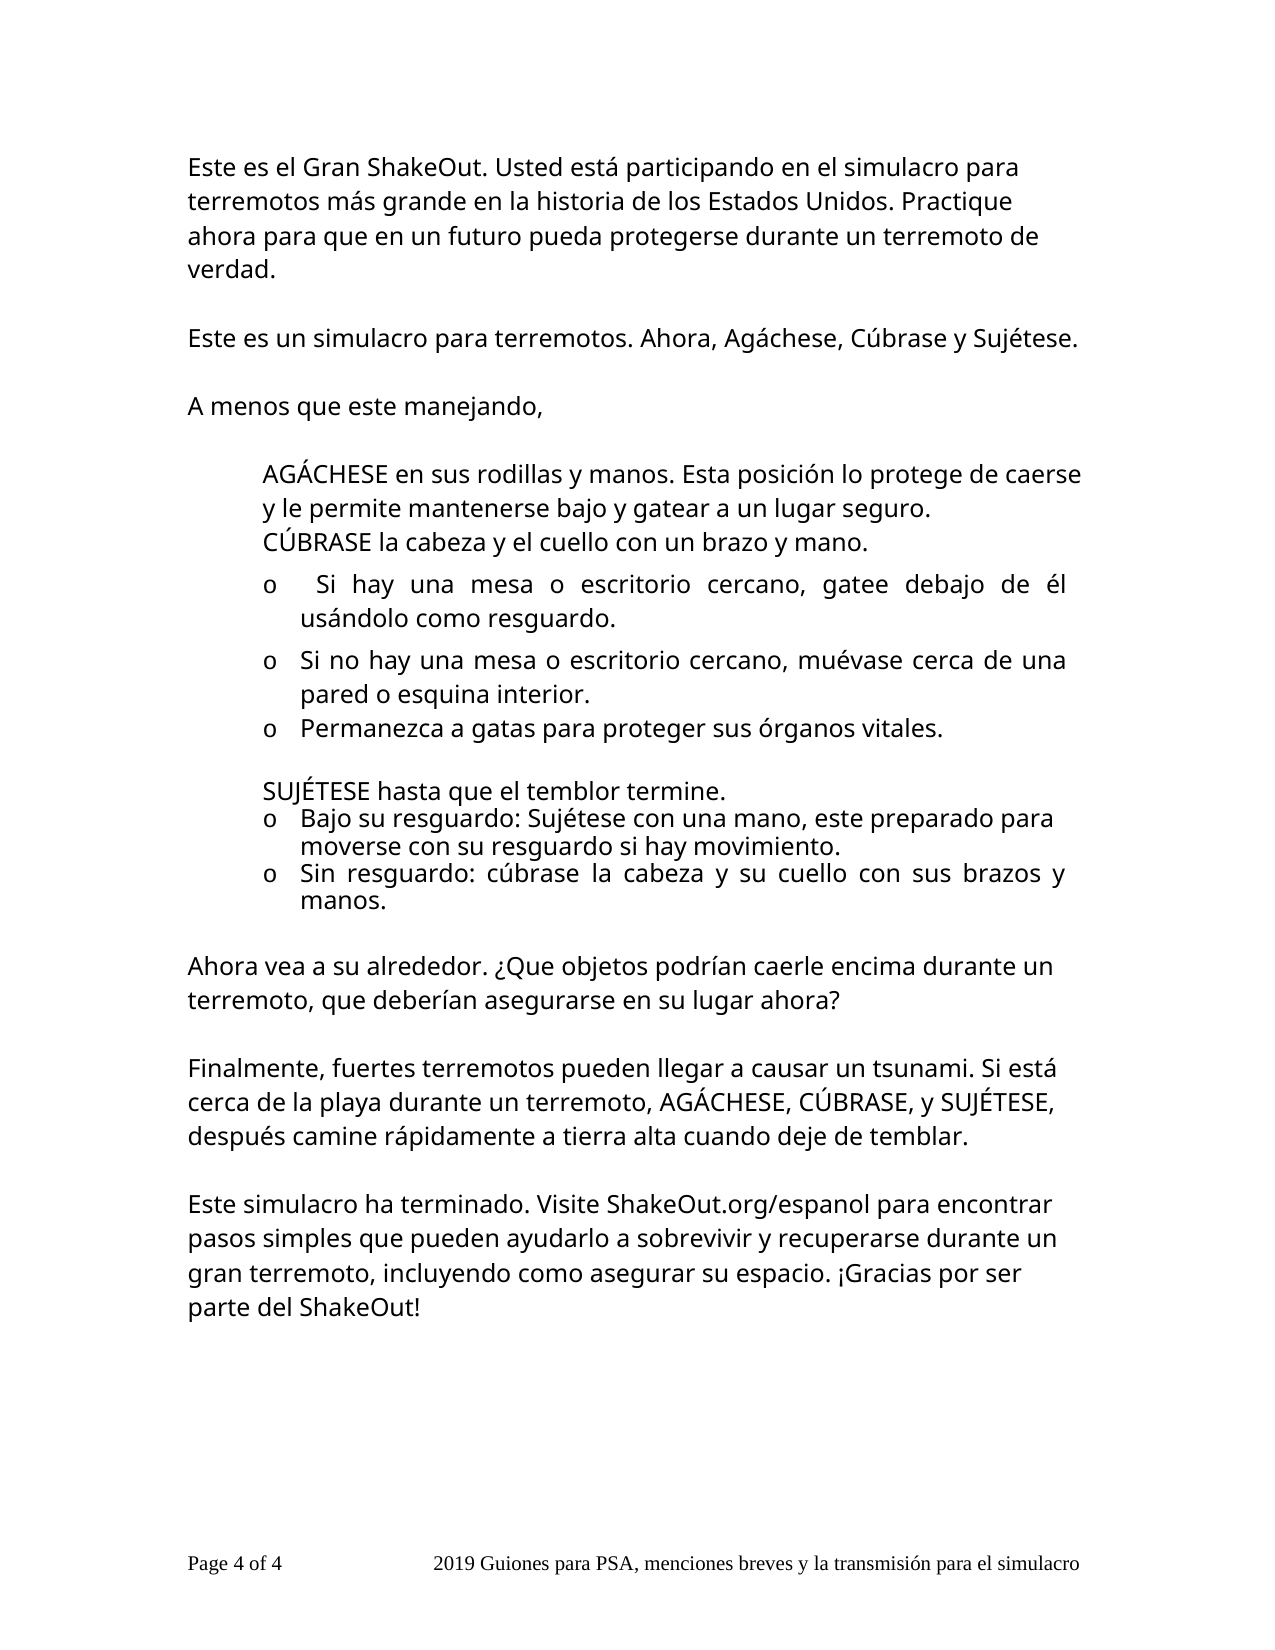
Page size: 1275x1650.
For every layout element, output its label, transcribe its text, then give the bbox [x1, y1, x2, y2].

text Este es un simulacro para terremotos. Ahora, Agáchese, Cúbrase y Sujétese. [187, 320, 1087, 354]
text Finalmente, fuertes terremotos pueden llegar a causar un tsunami. Si está cerca de la playa durante un terremoto, AGÁCHESE, CÚBRASE, y SUJÉTESE, después camine rápidamente a tierra alta cuando deje de temblar. [187, 1051, 1087, 1153]
text SUJÉTESE hasta que el temblor termine. [262, 779, 1087, 806]
text Este es el Gran ShakeOut. Usted está participando en el simulacro para terremotos más grande en la historia de los Estados Unidos. Practique ahora para que en un futuro pueda protegerse durante un terremoto de verdad. [187, 150, 1087, 286]
text CÚBRASE la cabeza y el cuello con un brazo y mano. [262, 525, 1087, 559]
list Bajo su resguardo: Sujétese con una mano, este preparado para moverse con su resguardo si hay movimiento. [262, 806, 1087, 860]
text Este simulacro ha terminado. Visite ShakeOut.org/espanol para encontrar pasos simples que pueden ayudarlo a sobrevivir y recuperarse durante un gran terremoto, incluyendo como asegurar su espacio. ¡Gracias por ser parte del ShakeOut! [187, 1187, 1087, 1323]
text AGÁCHESE en sus rodillas y manos. Esta posición lo protege de caerse y le permite mantenerse bajo y gatear a un lugar seguro. [262, 457, 1087, 525]
list Sin resguardo: cúbrase la cabeza y su cuello con sus brazos y manos. [262, 860, 1066, 914]
list Permanezca a gatas para proteger sus órganos vitales. [262, 711, 1068, 745]
text A menos que este manejando, [187, 388, 1087, 422]
text Ahora vea a su alrededor. ¿Que objetos podrían caerle encima durante un terremoto, que deberían asegurarse en su lugar ahora? [187, 949, 1087, 1017]
list Si hay una mesa o escritorio cercano, gatee debajo de él usándolo como resguardo. [262, 566, 1068, 635]
list Si no hay una mesa o escritorio cercano, muévase cerca de una pared o esquina interior. [262, 642, 1068, 711]
